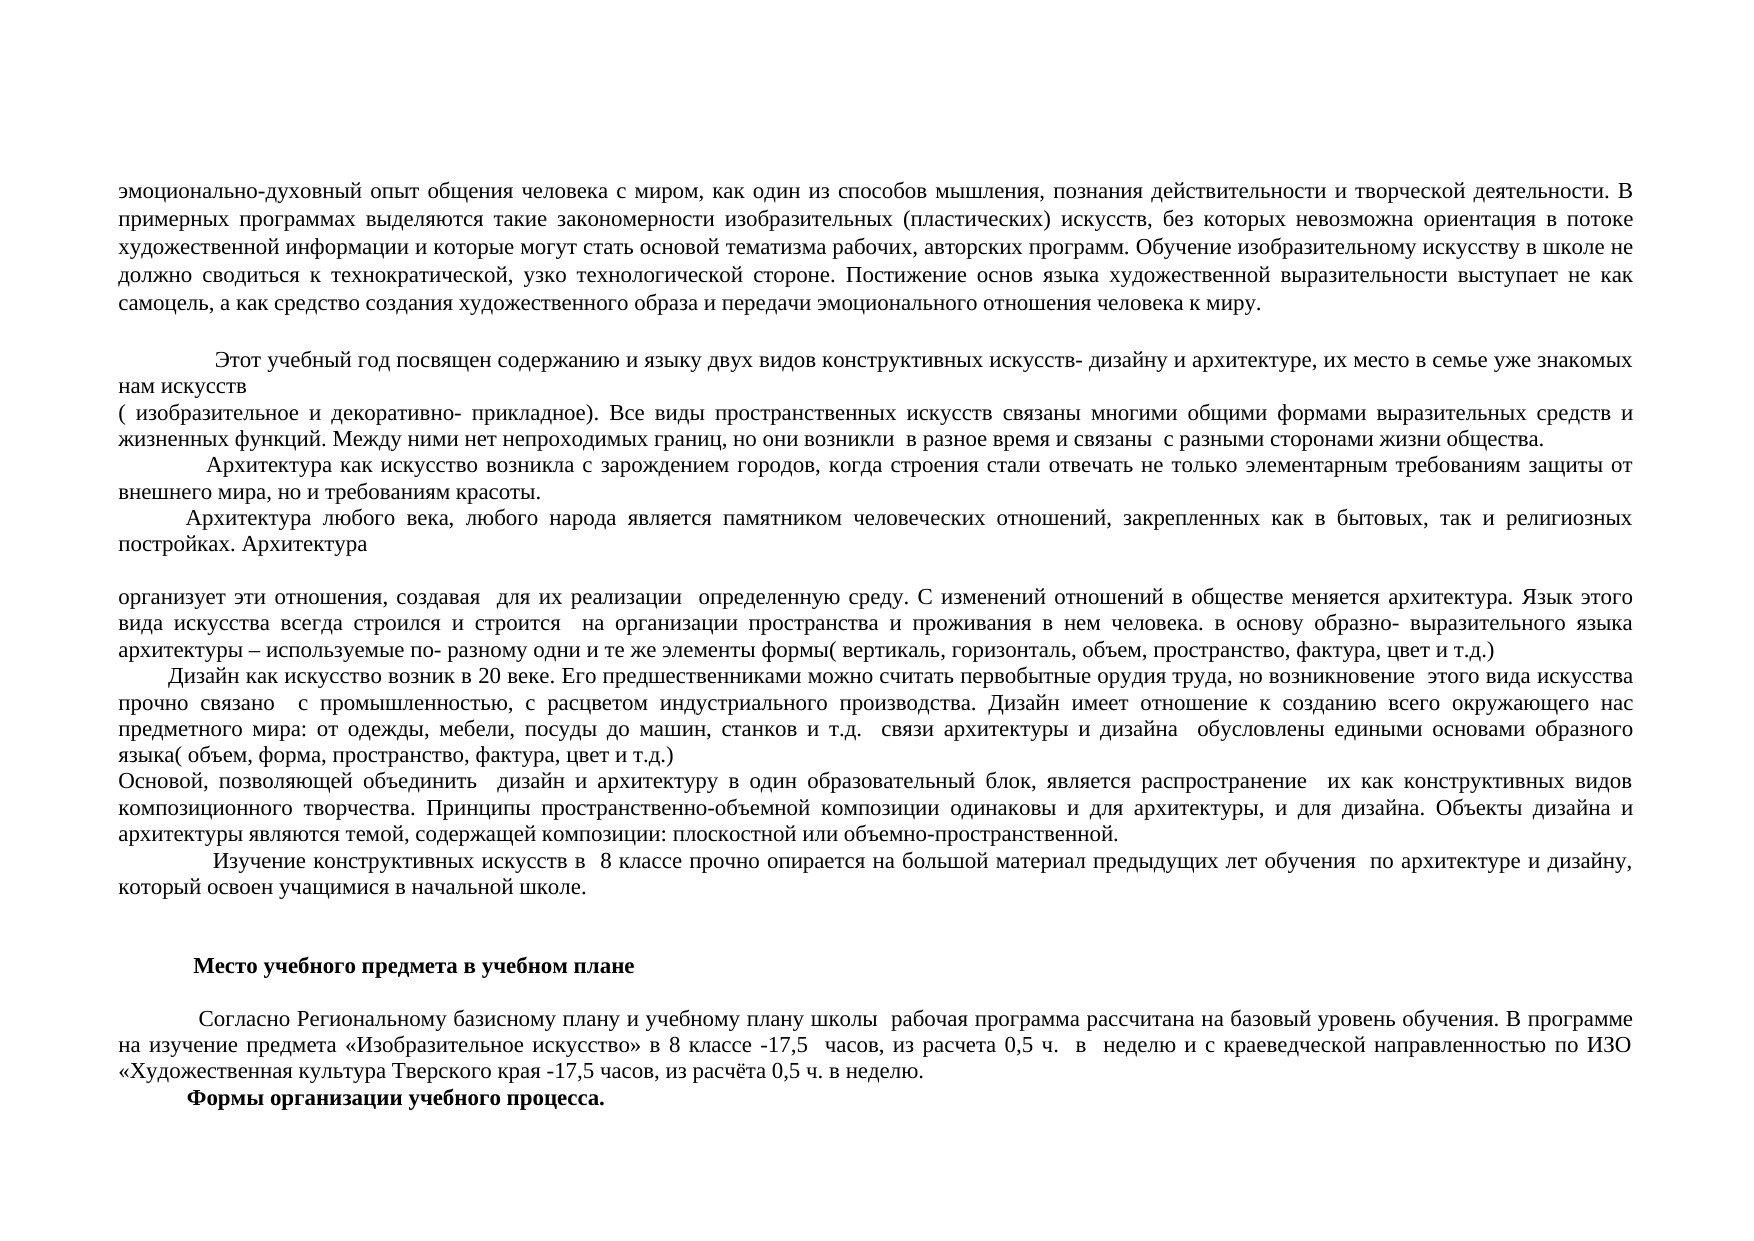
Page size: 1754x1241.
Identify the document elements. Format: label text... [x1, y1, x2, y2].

text Дизайн как искусство возник в 20 веке. Его предшественниками можно считать первобытные орудия труда, но возникновение этого вида искусства прочно связано с промышленностью, с расцветом индустриального производства. Дизайн имеет отношение к созданию всего окружающего нас предметного мира: от одежды, мебели, посуды до машин, станков и т.д. связи архитектуры и дизайна обусловлены едиными основами образного языка( объем, форма, пространство, фактура, цвет и т.д.) [118, 662, 1636, 768]
text Этот учебный год посвящен содержанию и языку двух видов конструктивных искусств- дизайну и архитектуре, их место в семье уже знакомых нам искусств [118, 346, 1636, 399]
text ( изобразительное и декоративно- прикладное). Все виды пространственных искусств связаны многими общими формами выразительных средств и жизненных функций. Между ними нет непроходимых границ, но они возникли в разное время и связаны с разными сторонами жизни общества. [118, 399, 1636, 451]
text Формы организации учебного процесса. [118, 1084, 1636, 1110]
text организует эти отношения, создавая для их реализации определенную среду. С изменений отношений в обществе меняется архитектура. Язык этого вида искусства всегда строился и строится на организации пространства и проживания в нем человека. в основу образно- выразительного языка архитектуры – используемые по- разному одни и те же элементы формы( вертикаль, горизонталь, объем, пространство, фактура, цвет и т.д.) [118, 583, 1636, 662]
text Изучение конструктивных искусств в 8 классе прочно опирается на большой материал предыдущих лет обучения по архитектуре и дизайну, который освоен учащимися в начальной школе. [118, 847, 1636, 899]
text Место учебного предмета в учебном плане [193, 952, 1636, 978]
text Согласно Региональному базисному плану и учебному плану школы рабочая программа рассчитана на базовый уровень обучения. В программе на изучение предмета «Изобразительное искусство» в 8 классе -17,5 часов, из расчета 0,5 ч. в неделю и с краеведческой направленностью по ИЗО «Художественная культура Тверского края -17,5 часов, из расчёта 0,5 ч. в неделю. [118, 1005, 1636, 1084]
text Архитектура как искусство возникла с зарождением городов, когда строения стали отвечать не только элементарным требованиям защиты от внешнего мира, но и требованиям красоты. [118, 451, 1636, 504]
text Основой, позволяющей объединить дизайн и архитектуру в один образовательный блок, является распространение их как конструктивных видов композиционного творчества. Принципы пространственно-объемной композиции одинаковы и для архитектуры, и для дизайна. Объекты дизайна и архитектуры являются темой, содержащей композиции: плоскостной или объемно-пространственной. [118, 768, 1636, 847]
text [118, 177, 1636, 315]
text Архитектура любого века, любого народа является памятником человеческих отношений, закрепленных как в бытовых, так и религиозных постройках. Архитектура [118, 504, 1636, 557]
